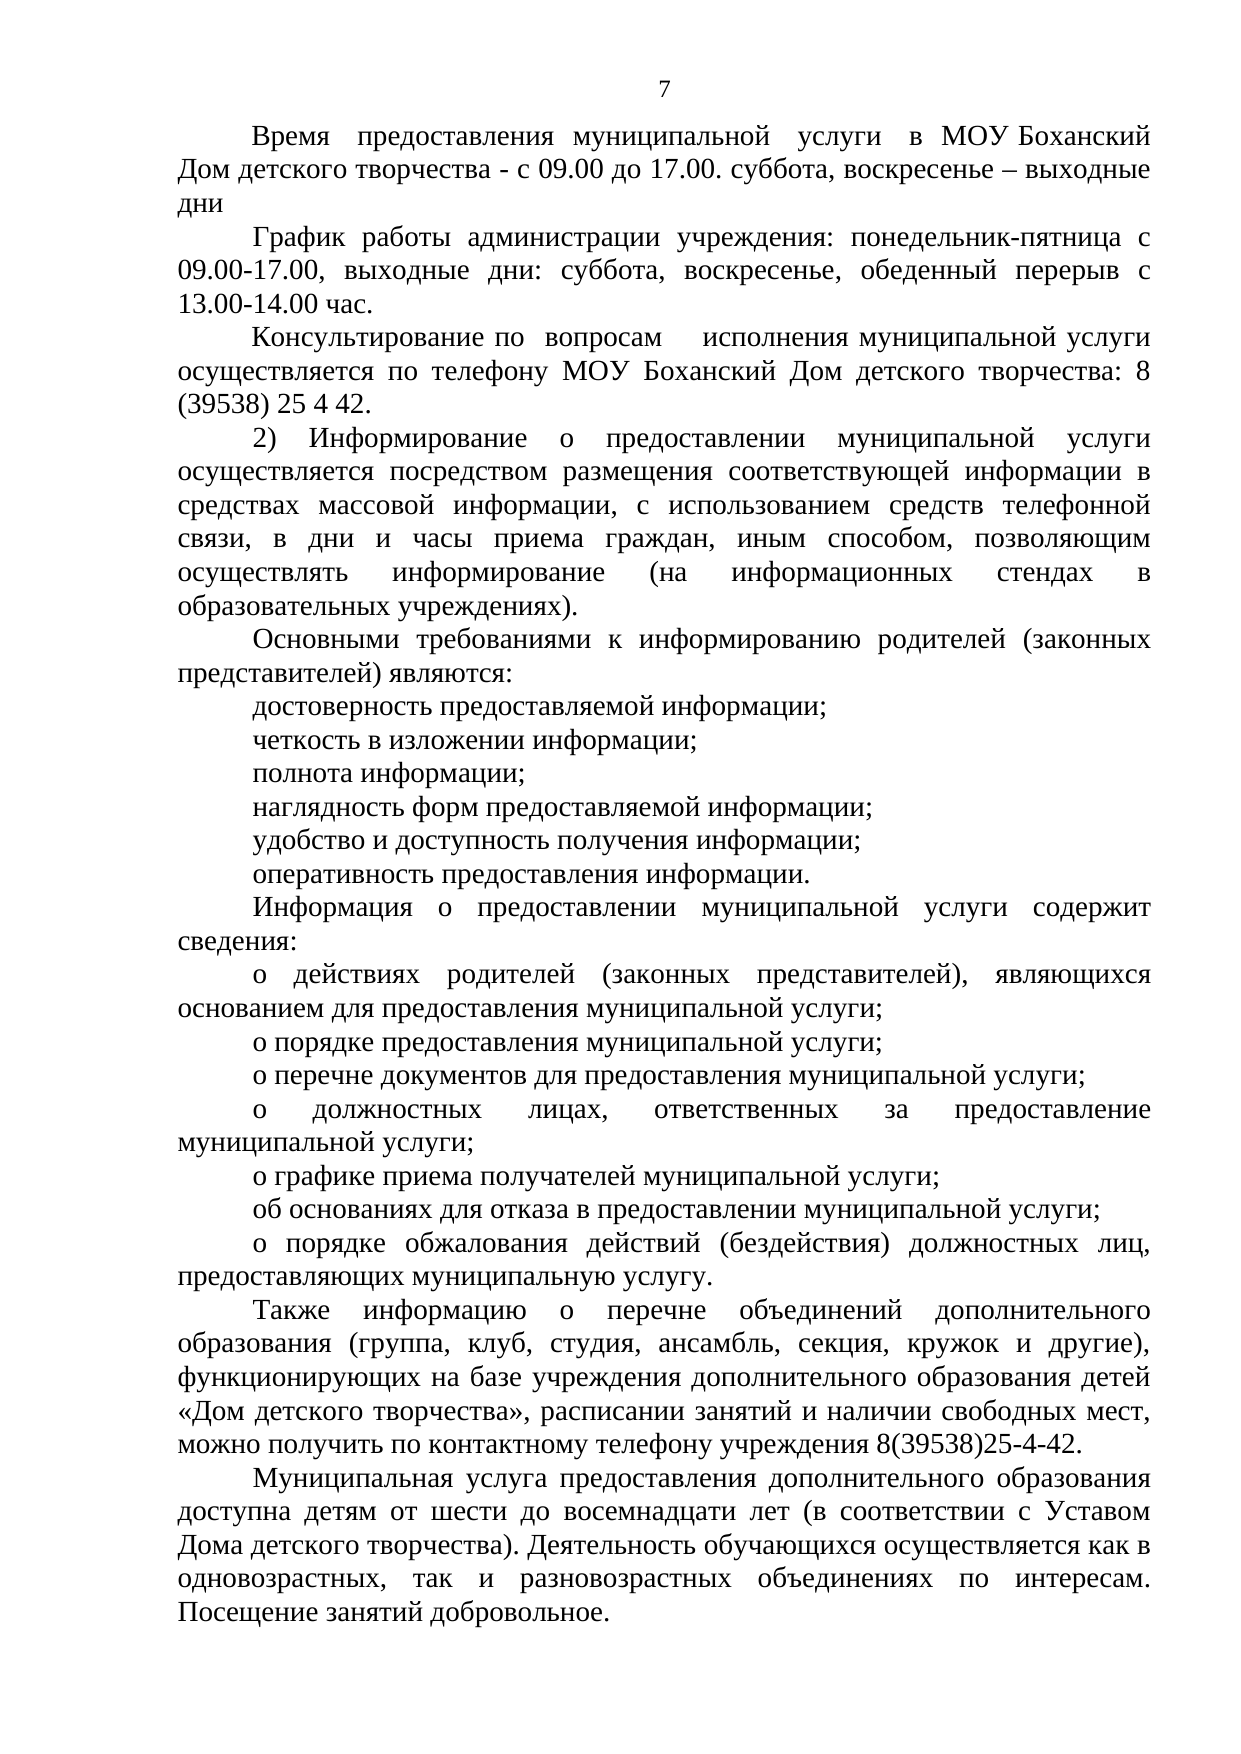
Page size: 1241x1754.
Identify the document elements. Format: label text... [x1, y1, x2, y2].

text удобство и доступность получения информации; [177, 822, 1152, 856]
text Также информацию о перечне объединений дополнительного образования (группа, клуб, студия, ансамбль, секция, кружок и другие), функционирующих на базе учреждения дополнительного образования детей «Дом детского творчества», расписании занятий и наличии свободных мест, можно получить по контактному телефону учреждения 8(39538)25-4-42. [177, 1292, 1152, 1460]
text о перечне документов для предоставления муниципальной услуги; [177, 1057, 1152, 1091]
text о должностных лицах, ответственных за предоставление муниципальной услуги; [177, 1091, 1152, 1158]
text полнота информации; [177, 755, 1152, 789]
text Консультирование по вопросам исполнения муниципальной услуги осуществляется по телефону МОУ Боханский Дом детского творчества: 8 (39538) 25 4 42. [177, 319, 1152, 420]
text оперативность предоставления информации. [177, 856, 1152, 889]
text наглядность форм предоставляемой информации; [177, 789, 1152, 822]
text четкость в изложении информации; [177, 722, 1152, 755]
text о порядке предоставления муниципальной услуги; [177, 1024, 1152, 1057]
text о действиях родителей (законных представителей), являющихся основанием для предоставления муниципальной услуги; [177, 957, 1152, 1024]
text о графике приема получателей муниципальной услуги; [177, 1158, 1152, 1191]
text достоверность предоставляемой информации; [177, 688, 1152, 722]
text Информация о предоставлении муниципальной услуги содержит сведения: [177, 889, 1152, 957]
text Муниципальная услуга предоставления дополнительного образования доступна детям от шести до восемнадцати лет (в соответствии с Уставом Дома детского творчества). Деятельность обучающихся осуществляется как в одновозрастных, так и разновозрастных объединениях по интересам. Посещение занятий добровольное. [177, 1460, 1152, 1627]
text 2) Информирование о предоставлении муниципальной услуги осуществляется посредством размещения соответствующей информации в средствах массовой информации, с использованием средств телефонной связи, в дни и часы приема граждан, иным способом, позволяющим осуществлять информирование (на информационных стендах в образовательных учреждениях). [177, 420, 1152, 621]
text Основными требованиями к информированию родителей (законных представителей) являются: [177, 621, 1152, 688]
text Время предоставления муниципальной услуги в МОУ Боханский Дом детского творчества - с 09.00 до 17.00. суббота, воскресенье – выходные дни [177, 118, 1152, 219]
text График работы администрации учреждения: понедельник-пятница с 09.00-17.00, выходные дни: суббота, воскресенье, обеденный перерыв с 13.00-14.00 час. [177, 219, 1152, 319]
text о порядке обжалования действий (бездействия) должностных лиц, предоставляющих муниципальную услугу. [177, 1225, 1152, 1292]
text об основаниях для отказа в предоставлении муниципальной услуги; [177, 1191, 1152, 1225]
